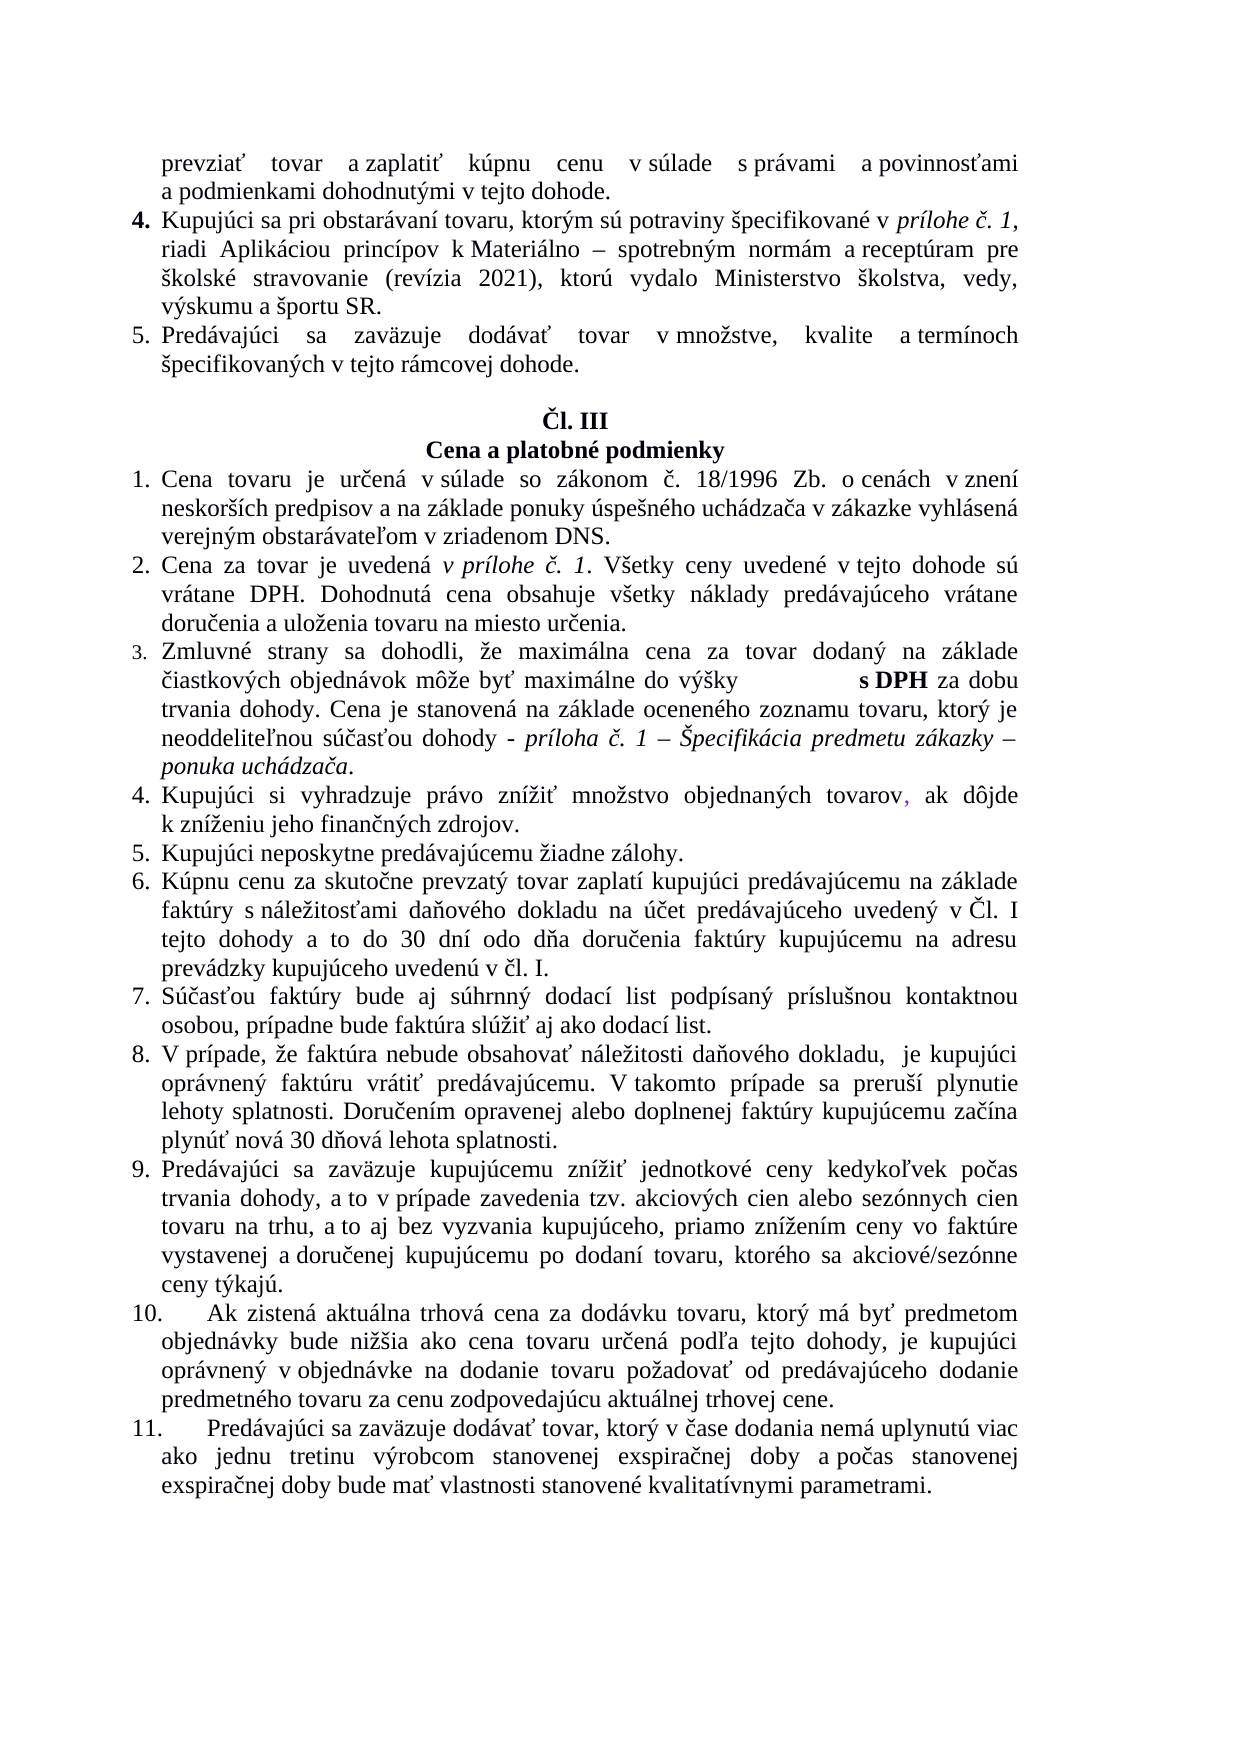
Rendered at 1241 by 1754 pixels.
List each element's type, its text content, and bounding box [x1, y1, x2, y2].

list Kupujúci neposkytne predávajúcemu žiadne zálohy. [132, 838, 1018, 866]
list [132, 148, 1018, 205]
list Cena tovaru je určená v súlade so zákonom č. 18/1996 Zb. o cenách v znení neskorších predpisov a na základe ponuky úspešného uchádzača v zákazke vyhlásená verejným obstarávateľom v zriadenom DNS. [132, 464, 1018, 550]
list Ak zistená aktuálna trhová cena za dodávku tovaru, ktorý má byť predmetom objednávky bude nižšia ako cena tovaru určená podľa tejto dohody, je kupujúci oprávnený v objednávke na dodanie tovaru požadovať od predávajúceho dodanie predmetného tovaru za cenu zodpovedajúcu aktuálnej trhovej cene. [132, 1298, 1018, 1413]
list Predávajúci sa zaväzuje dodávať tovar, ktorý v čase dodania nemá uplynutú viac ako jednu tretinu výrobcom stanovenej exspiračnej doby a počas stanovenej exspiračnej doby bude mať vlastnosti stanovené kvalitatívnymi parametrami. [132, 1413, 1018, 1499]
list Kúpnu cenu za skutočne prevzatý tovar zaplatí kupujúci predávajúcemu na základe faktúry s náležitosťami daňového dokladu na účet predávajúceho uvedený v Čl. I tejto dohody a to do 30 dní odo dňa doručenia faktúry kupujúcemu na adresu prevádzky kupujúceho uvedenú v čl. I. [132, 866, 1018, 981]
list V prípade, že faktúra nebude obsahovať náležitosti daňového dokladu, je kupujúci oprávnený faktúru vrátiť predávajúcemu. V takomto prípade sa preruší plynutie lehoty splatnosti. Doručením opravenej alebo doplnenej faktúry kupujúcemu začína plynúť nová 30 dňová lehota splatnosti. [132, 1039, 1018, 1154]
text Cena a platobné podmienky [132, 435, 1018, 464]
list Súčasťou faktúry bude aj súhrnný dodací list podpísaný príslušnou kontaktnou osobou, prípadne bude faktúra slúžiť aj ako dodací list. [132, 981, 1018, 1039]
list Cena za tovar je uvedená v prílohe č. 1. Všetky ceny uvedené v tejto dohode sú vrátane DPH. Dohodnutá cena obsahuje všetky náklady predávajúceho vrátane doručenia a uloženia tovaru na miesto určenia. [132, 550, 1018, 636]
list Predávajúci sa zaväzuje kupujúcemu znížiť jednotkové ceny kedykoľvek počas trvania dohody, a to v prípade zavedenia tzv. akciových cien alebo sezónnych cien tovaru na trhu, a to aj bez vyzvania kupujúceho, priamo znížením ceny vo faktúre vystavenej a doručenej kupujúcemu po dodaní tovaru, ktorého sa akciové/sezónne ceny týkajú. [132, 1154, 1018, 1298]
text Čl. III [132, 406, 1018, 435]
list Kupujúci si vyhradzuje právo znížiť množstvo objednaných tovarov, ak dôjde k zníženiu jeho finančných zdrojov. [132, 780, 1018, 838]
list Kupujúci sa pri obstarávaní tovaru, ktorým sú potraviny špecifikované v prílohe č. 1, riadi Aplikáciou princípov k Materiálno – spotrebným normám a receptúram pre školské stravovanie (revízia 2021), ktorú vydalo Ministerstvo školstva, vedy, výskumu a športu SR. [132, 205, 1018, 320]
list Zmluvné strany sa dohodli, že maximálna cena za tovar dodaný na základe čiastkových objednávok môže byť maximálne do výšky s DPH za dobu trvania dohody. Cena je stanovená na základe oceneného zoznamu tovaru, ktorý je neoddeliteľnou súčasťou dohody - príloha č. 1 – Špecifikácia predmetu zákazky – ponuka uchádzača. [132, 636, 1018, 780]
list 5. Predávajúci sa zaväzuje dodávať tovar v množstve, kvalite a termínoch špecifikovaných v tejto rámcovej dohode. [132, 320, 1018, 378]
